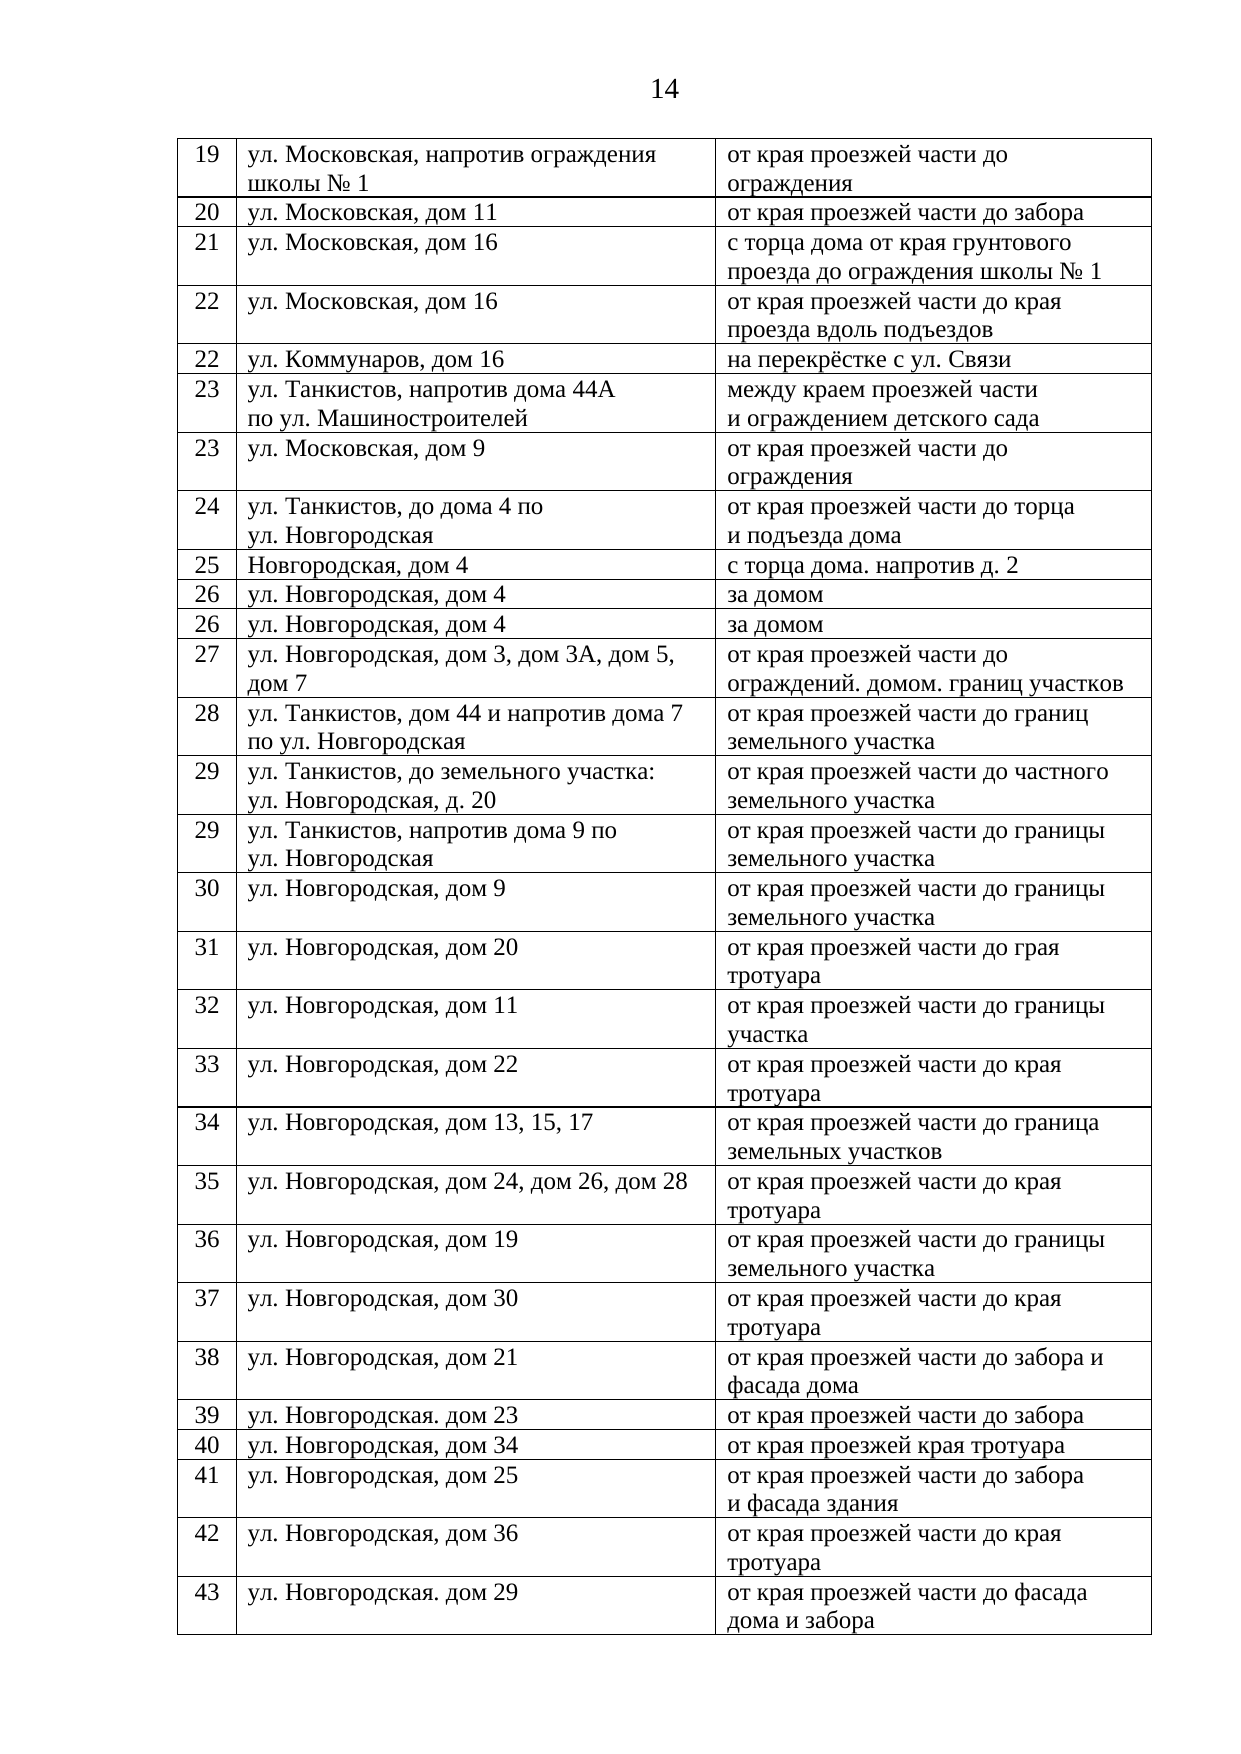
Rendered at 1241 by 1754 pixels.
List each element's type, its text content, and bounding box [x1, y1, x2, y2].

table_cell 20 [178, 198, 236, 226]
table_cell 39 [178, 1400, 236, 1429]
table_cell ул. Новгородская, дом 4 [237, 609, 715, 638]
table_cell 38 [178, 1342, 236, 1399]
table_cell от края проезжей части до грая тротуара [716, 932, 1151, 989]
table_cell 24 [178, 491, 236, 549]
table_cell 40 [178, 1430, 236, 1459]
table_cell ул. Новгородская, дом 19 [237, 1225, 715, 1282]
table_cell от края проезжей части до ограждения [716, 433, 1151, 490]
table_cell ул. Московская, напротив ограждения школы № 1 [237, 139, 715, 196]
table_cell с торца дома от края грунтового проезда до ограждения школы № 1 [716, 227, 1151, 285]
table_cell 43 [178, 1577, 236, 1634]
table_cell 35 [178, 1166, 236, 1223]
table_cell с торца дома. напротив д. 2 [716, 550, 1151, 578]
table_cell ул. Новгородская, дом 13, 15, 17 [237, 1108, 715, 1165]
table_cell ул. Новгородская, дом 4 [237, 580, 715, 608]
table_cell Новгородская, дом 4 [237, 550, 715, 578]
table_cell ул. Новгородская, дом 24, дом 26, дом 28 [237, 1166, 715, 1223]
table_cell от края проезжей части до границы участка [716, 990, 1151, 1048]
table_cell 22 [178, 344, 236, 373]
table_cell ул. Московская, дом 16 [237, 227, 715, 285]
table_cell ул. Танкистов, напротив дома 9 по ул. Новгородская [237, 815, 715, 872]
table_cell от края проезжей края тротуара [716, 1430, 1151, 1459]
table_cell ул. Танкистов, до земельного участка: ул. Новгородская, д. 20 [237, 756, 715, 814]
table_cell ул. Новгородская, дом 20 [237, 932, 715, 989]
table_cell от края проезжей части до забора и фасада здания [716, 1460, 1151, 1517]
table_cell ул. Танкистов, напротив дома 44А по ул. Машиностроителей [237, 374, 715, 432]
table_cell ул. Московская, дом 9 [237, 433, 715, 490]
table_cell от края проезжей части до края проезда вдоль подъездов [716, 286, 1151, 343]
table_cell от края проезжей части до края тротуара [716, 1518, 1151, 1576]
table_cell 37 [178, 1283, 236, 1341]
table_cell 21 [178, 227, 236, 285]
table_cell от края проезжей части до частного земельного участка [716, 756, 1151, 814]
table_cell ул. Танкистов, дом 44 и напротив дома 7 по ул. Новгородская [237, 698, 715, 755]
table_cell от края проезжей части до забора [716, 1400, 1151, 1429]
table_cell от края проезжей части до границы земельного участка [716, 815, 1151, 872]
table_cell 32 [178, 990, 236, 1048]
table_cell ул. Новгородская, дом 30 [237, 1283, 715, 1341]
table_cell 23 [178, 374, 236, 432]
table_cell от края проезжей части до границы земельного участка [716, 1225, 1151, 1282]
table_cell ул. Новгородская, дом 36 [237, 1518, 715, 1576]
table_cell ул. Новгородская, дом 21 [237, 1342, 715, 1399]
table_cell 33 [178, 1049, 236, 1106]
table_cell 34 [178, 1108, 236, 1165]
table_cell 31 [178, 932, 236, 989]
table_cell 19 [178, 139, 236, 196]
table_cell от края проезжей части до забора [716, 198, 1151, 226]
table_cell ул. Новгородская, дом 3, дом 3А, дом 5, дом 7 [237, 639, 715, 697]
table_cell 30 [178, 873, 236, 931]
table_cell 28 [178, 698, 236, 755]
table_cell между краем проезжей части и ограждением детского сада [716, 374, 1151, 432]
table_cell ул. Танкистов, до дома 4 по ул. Новгородская [237, 491, 715, 549]
table_cell ул. Новгородская, дом 34 [237, 1430, 715, 1459]
table_cell на перекрёстке с ул. Связи [716, 344, 1151, 373]
table_cell за домом [716, 609, 1151, 638]
table_cell от края проезжей части до края тротуара [716, 1283, 1151, 1341]
table_cell ул. Новгородская, дом 11 [237, 990, 715, 1048]
table_cell 26 [178, 580, 236, 608]
table_cell от края проезжей части до граница земельных участков [716, 1108, 1151, 1165]
table_cell 36 [178, 1225, 236, 1282]
table_cell ул. Новгородская. дом 23 [237, 1400, 715, 1429]
table_cell от края проезжей части до края тротуара [716, 1049, 1151, 1106]
table_cell 23 [178, 433, 236, 490]
table_cell от края проезжей части до края тротуара [716, 1166, 1151, 1223]
table_cell 22 [178, 286, 236, 343]
table_cell от края проезжей части до торца и подъезда дома [716, 491, 1151, 549]
table_cell ул. Коммунаров, дом 16 [237, 344, 715, 373]
table_cell 26 [178, 609, 236, 638]
table_cell от края проезжей части до ограждения [716, 139, 1151, 196]
table_cell от края проезжей части до забора и фасада дома [716, 1342, 1151, 1399]
table_cell ул. Новгородская. дом 29 [237, 1577, 715, 1634]
table_cell 29 [178, 756, 236, 814]
table_cell от края проезжей части до границ земельного участка [716, 698, 1151, 755]
table_cell ул. Московская, дом 16 [237, 286, 715, 343]
table_cell 25 [178, 550, 236, 578]
table_cell ул. Новгородская, дом 9 [237, 873, 715, 931]
table_cell 27 [178, 639, 236, 697]
table_cell от края проезжей части до фасада дома и забора [716, 1577, 1151, 1634]
table_cell 29 [178, 815, 236, 872]
table_cell ул. Новгородская, дом 22 [237, 1049, 715, 1106]
table_cell от края проезжей части до ограждений. домом. границ участков [716, 639, 1151, 697]
table_cell 42 [178, 1518, 236, 1576]
table_cell ул. Московская, дом 11 [237, 198, 715, 226]
table_cell 41 [178, 1460, 236, 1517]
table_cell ул. Новгородская, дом 25 [237, 1460, 715, 1517]
table_cell от края проезжей части до границы земельного участка [716, 873, 1151, 931]
table_cell за домом [716, 580, 1151, 608]
